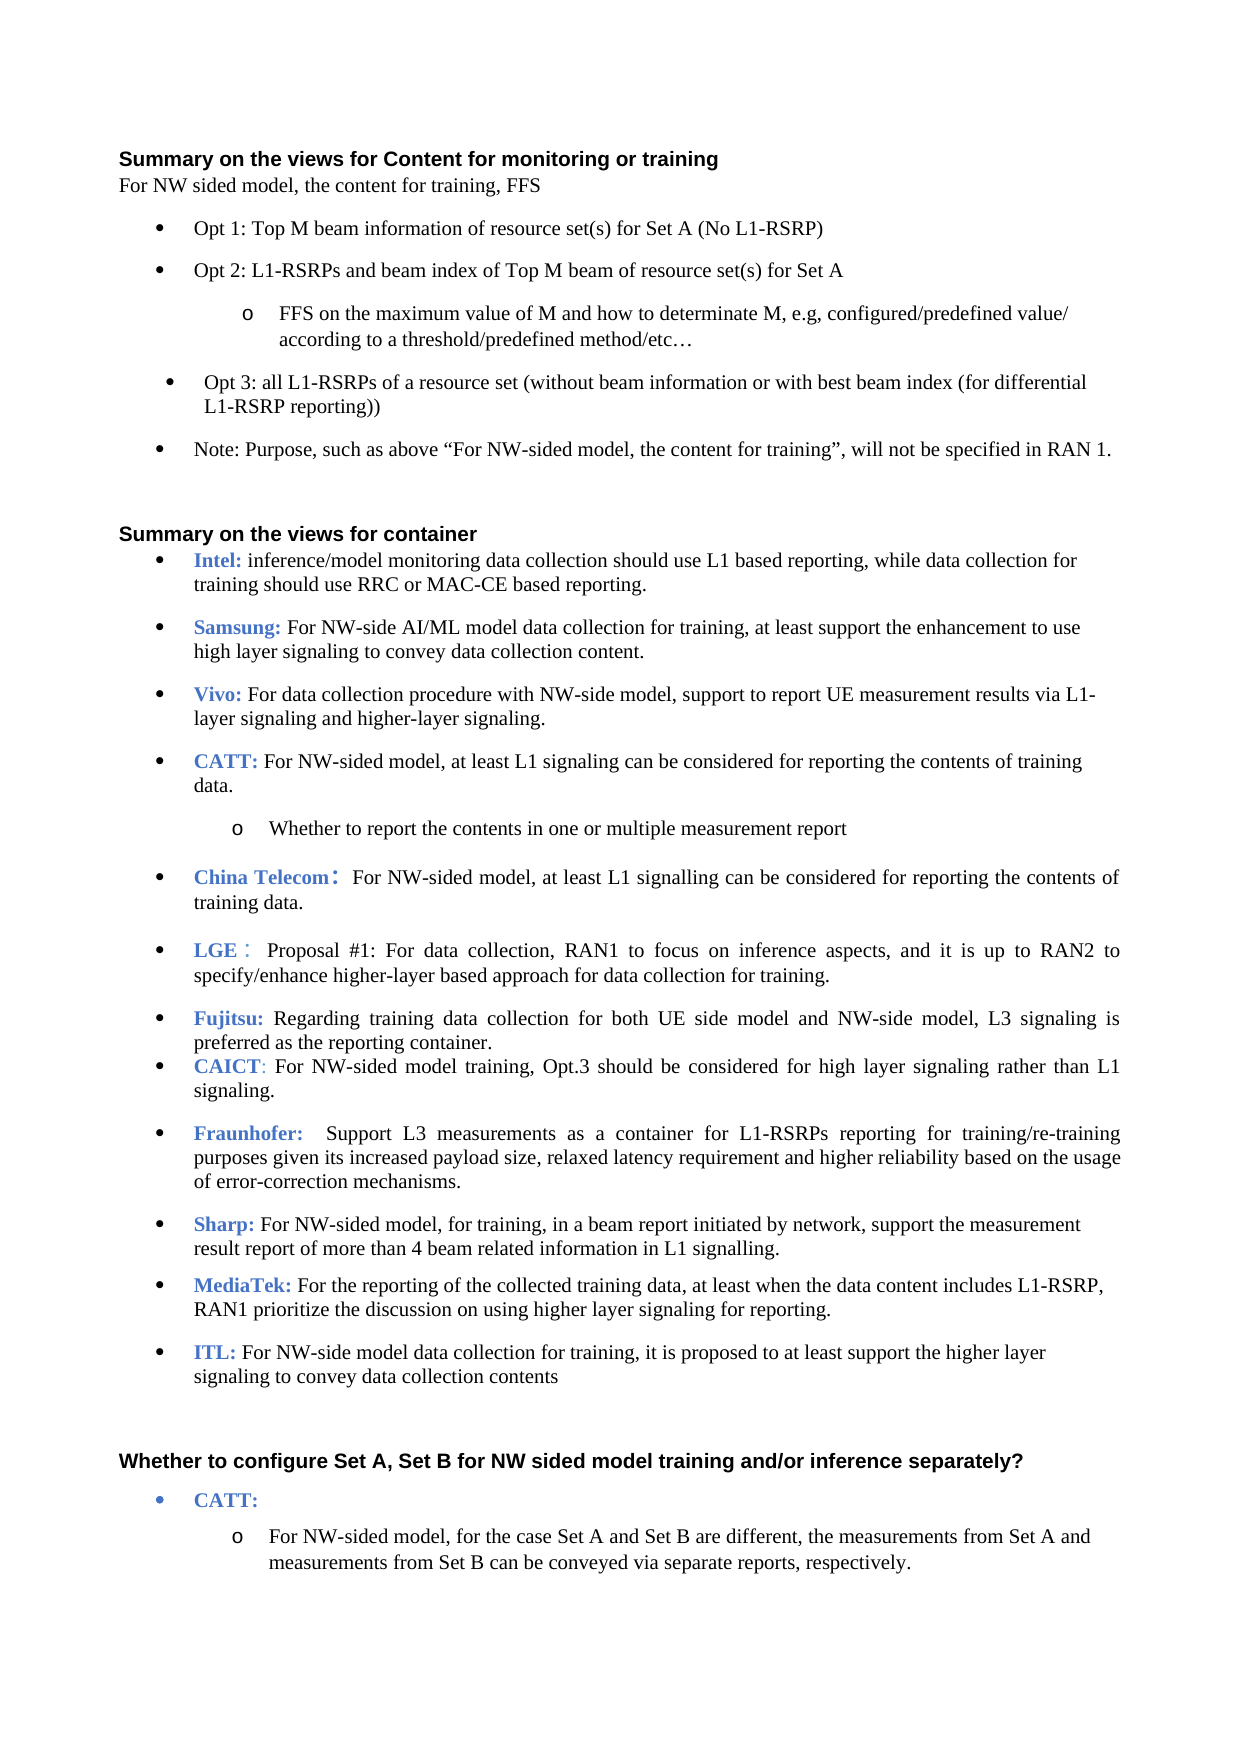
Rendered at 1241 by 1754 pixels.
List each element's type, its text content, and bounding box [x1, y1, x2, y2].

text For NW sided model, the content for training, FFS [118, 173, 1122, 197]
list Fraunhofer: Support L3 measurements as a container for L1-RSRPs reporting for training/re-training purposes given its increased payload size, relaxed latency requirement and higher reliability based on the usage of error-correction mechanisms. [156, 1121, 1122, 1193]
list Whether to report the contents in one or multiple measurement report [231, 816, 1122, 841]
list Samsung: For NW-side AI/ML model data collection for training, at least support the enhancement to use high layer signaling to convey data collection content. [156, 615, 1122, 663]
list LGE：Proposal #1: For data collection, RAN1 to focus on inference aspects, and it is up to RAN2 to specify/enhance higher-layer based approach for data collection for training. [156, 933, 1122, 987]
list Note: Purpose, such as above “For NW-sided model, the content for training”, will not be specified in RAN 1. [156, 437, 1122, 461]
subtitle Whether to configure Set A, Set B for NW sided model training and/or inference separately? [118, 1449, 1122, 1473]
list For NW-sided model, for the case Set A and Set B are different, the measurements from Set A and measurements from Set B can be conveyed via separate reports, respectively. [231, 1524, 1122, 1574]
list FFS on the maximum value of M and how to determinate M, e.g, configured/predefined value/ according to a threshold/predefined method/etc… [241, 301, 1122, 351]
list Opt 3: all L1-RSRPs of a resource set (without beam information or with best beam index (for differential L1-RSRP reporting)) [166, 370, 1122, 418]
list MediaTek: For the reporting of the collected training data, at least when the data content includes L1-RSRP, RAN1 prioritize the discussion on using higher layer signaling for reporting. [156, 1273, 1122, 1321]
subtitle Summary on the views for container [118, 522, 1122, 546]
list Intel: inference/model monitoring data collection should use L1 based reporting, while data collection for training should use RRC or MAC-CE based reporting. [156, 548, 1122, 596]
list ITL: For NW-side model data collection for training, it is proposed to at least support the higher layer signaling to convey data collection contents [156, 1339, 1122, 1388]
list Vivo: For data collection procedure with NW-side model, support to report UE measurement results via L1-layer signaling and higher-layer signaling. [156, 682, 1122, 730]
list Fujitsu: Regarding training data collection for both UE side model and NW-side model, L3 signaling is preferred as the reporting container. [156, 1006, 1122, 1054]
list Opt 2: L1-RSRPs and beam index of Top M beam of resource set(s) for Set A [156, 258, 1122, 282]
subtitle Summary on the views for Content for monitoring or training [118, 147, 1122, 171]
list CATT: [156, 1488, 1122, 1512]
list CAICT: For NW-sided model training, Opt.3 should be considered for high layer signaling rather than L1 signaling. [156, 1054, 1122, 1102]
list Opt 1: Top M beam information of resource set(s) for Set A (No L1-RSRP) [156, 216, 1122, 240]
list Sharp: For NW-sided model, for training, in a beam report initiated by network, support the measurement result report of more than 4 beam related information in L1 signalling. [156, 1212, 1122, 1260]
list China Telecom：For NW-sided model, at least L1 signalling can be considered for reporting the contents of training data. [156, 860, 1122, 914]
list CATT: For NW-sided model, at least L1 signaling can be considered for reporting the contents of training data. [156, 749, 1122, 797]
